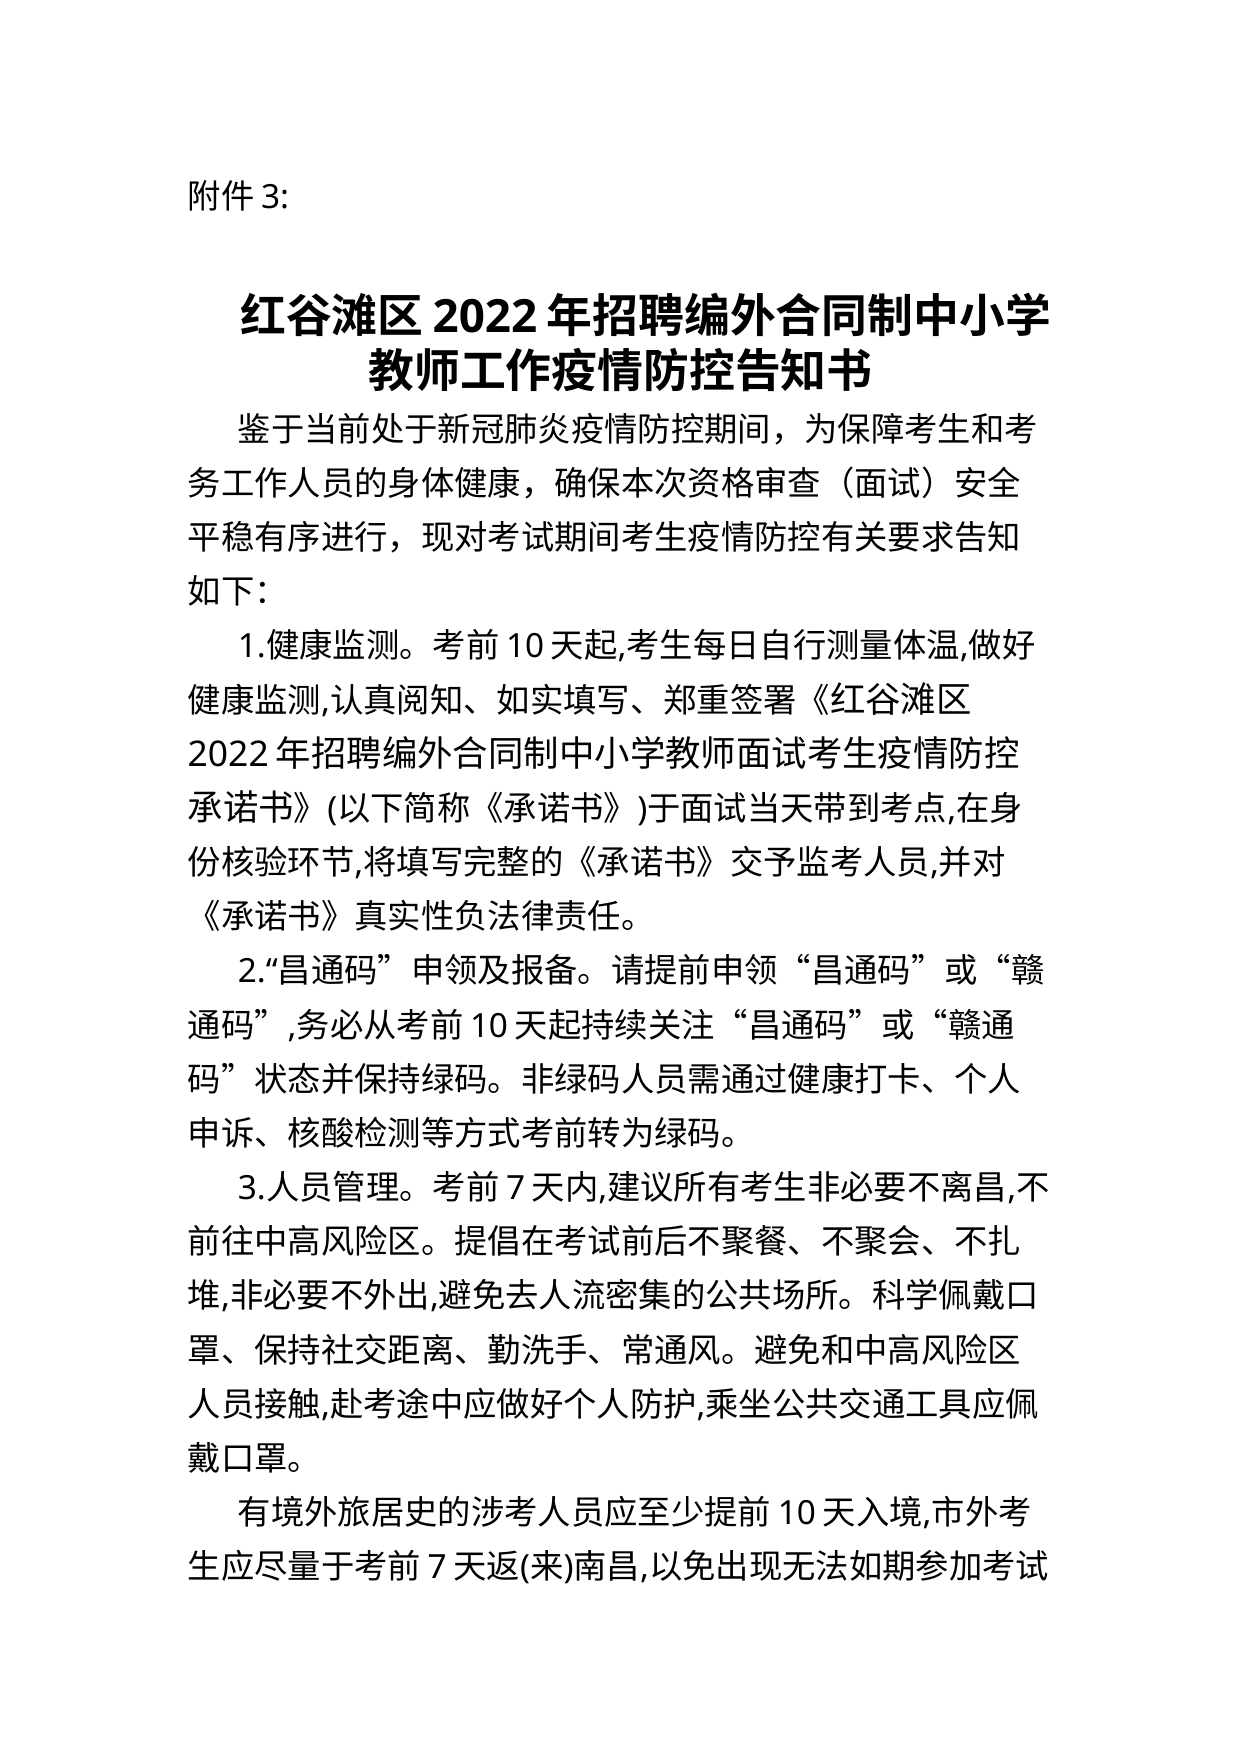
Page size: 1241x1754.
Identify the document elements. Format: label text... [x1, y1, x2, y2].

text 3.人员管理。考前7天内,建议所有考生非必要不离昌,不前往中高风险区。提倡在考试前后不聚餐、不聚会、不扎堆,非必要不外出,避免去人流密集的公共场所。科学佩戴口罩、保持社交距离、勤洗手、常通风。避免和中高风险区人员接触,赴考途中应做好个人防护,乘坐公共交通工具应佩戴口罩。 [187, 1156, 1053, 1481]
text 红谷滩区2022年招聘编外合同制中小学教师工作疫情防控告知书 [187, 289, 1053, 398]
text 2.“昌通码”申领及报备。请提前申领“昌通码”或“赣通码”,务必从考前10天起持续关注“昌通码”或“赣通码”状态并保持绿码。非绿码人员需通过健康打卡、个人申诉、核酸检测等方式考前转为绿码。 [187, 939, 1053, 1156]
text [187, 1481, 1053, 1589]
text 附件3: [187, 162, 1053, 227]
text 鉴于当前处于新冠肺炎疫情防控期间，为保障考生和考务工作人员的身体健康，确保本次资格审查（面试）安全平稳有序进行，现对考试期间考生疫情防控有关要求告知如下： [187, 398, 1053, 614]
text 1.健康监测。考前10天起,考生每日自行测量体温,做好健康监测,认真阅知、如实填写、郑重签署《红谷滩区2022年招聘编外合同制中小学教师面试考生疫情防控承诺书》(以下简称《承诺书》)于面试当天带到考点,在身份核验环节,将填写完整的《承诺书》交予监考人员,并对《承诺书》真实性负法律责任。 [187, 614, 1053, 939]
